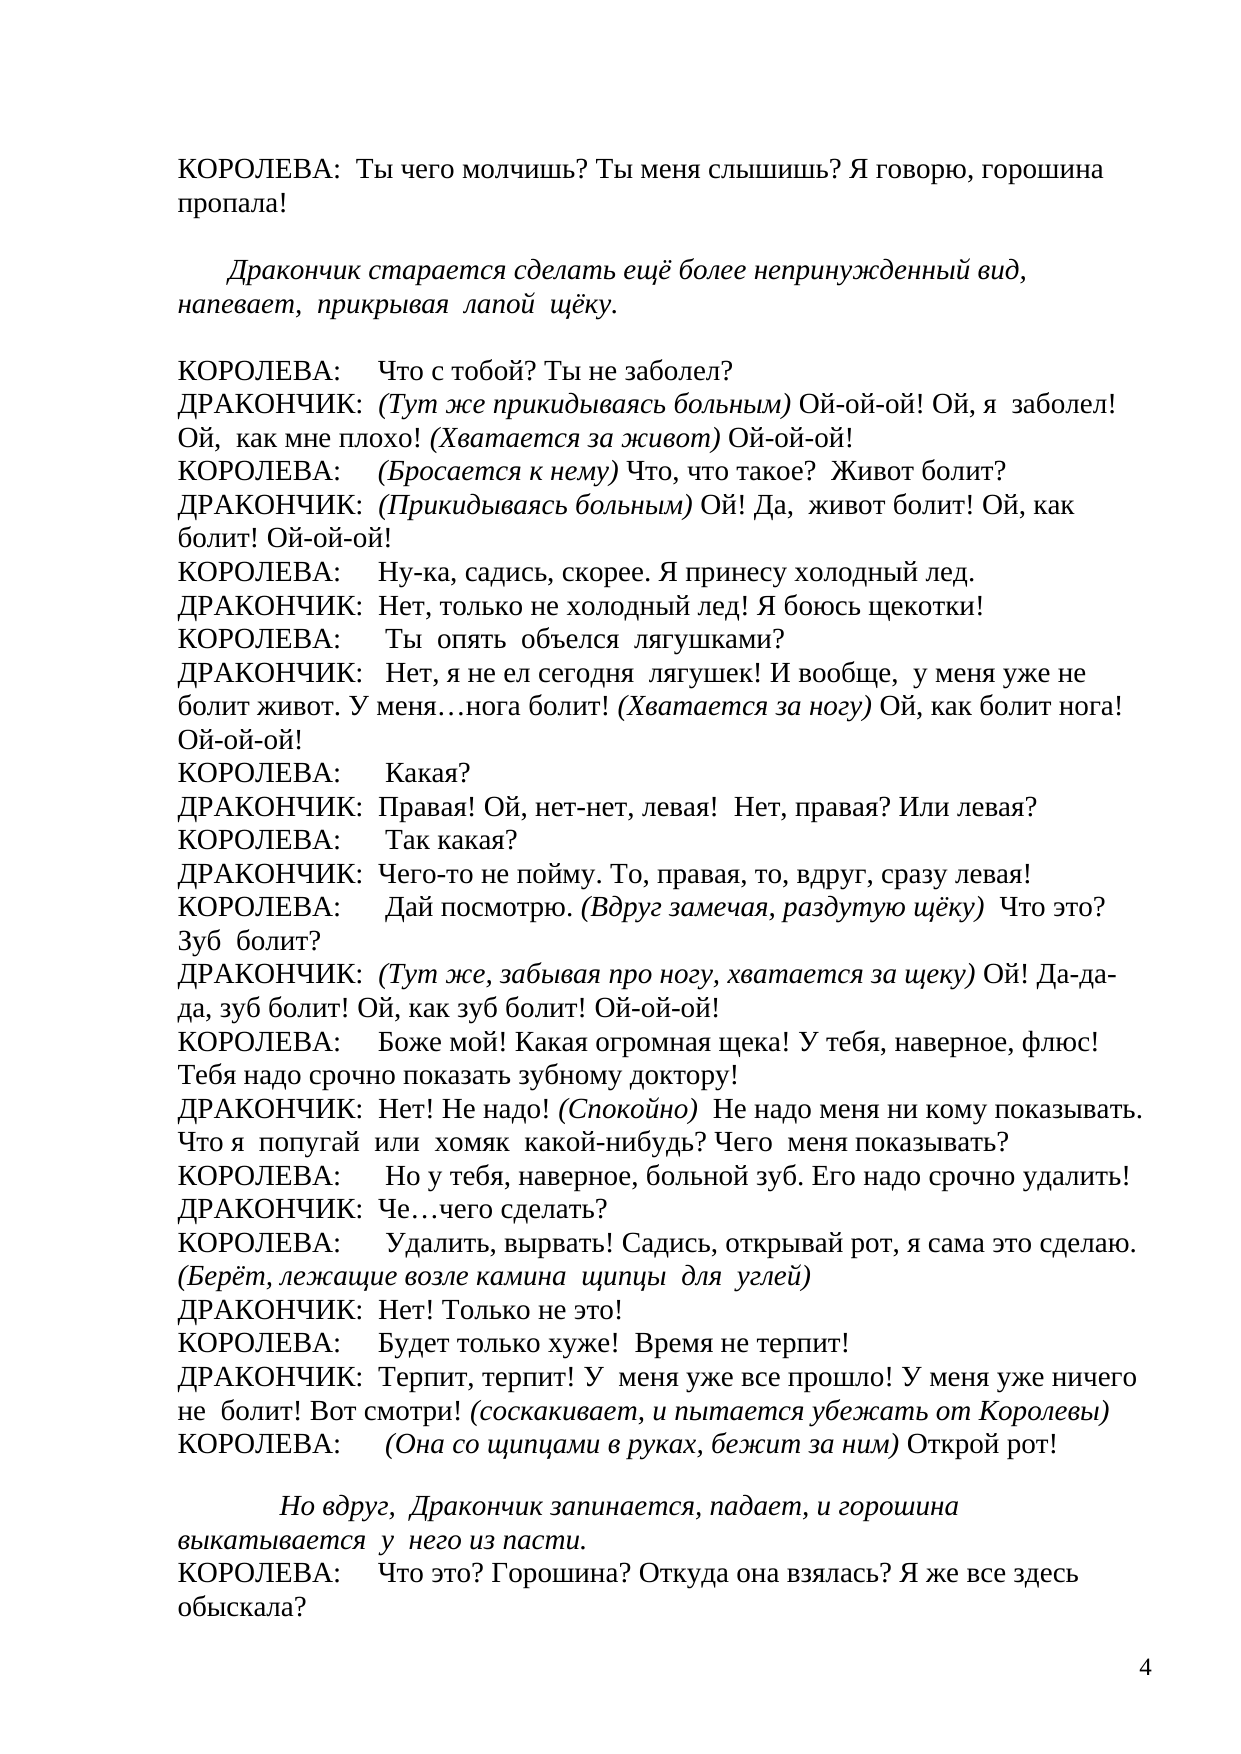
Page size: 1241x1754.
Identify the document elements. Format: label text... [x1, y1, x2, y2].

text ДРАКОНЧИК: Че…чего сделать? [177, 1191, 1152, 1225]
text КОРОЛЕВА: (Бросается к нему) Что, что такое? Живот болит? [177, 453, 1152, 487]
text ДРАКОНЧИК: Терпит, терпит! У меня уже все прошло! У меня уже ничего не болит! Вот смотри! (соскакивает, и пытается убежать от Королевы) [177, 1359, 1152, 1426]
text ДРАКОНЧИК: Нет! Только не это! [177, 1292, 1152, 1326]
text ДРАКОНЧИК: Чего-то не пойму. То, правая, то, вдруг, сразу левая! [177, 856, 1152, 889]
text КОРОЛЕВА: Какая? [177, 755, 1152, 789]
text КОРОЛЕВА: Боже мой! Какая огромная щека! У тебя, наверное, флюс! Тебя надо срочно показать зубному доктору! [177, 1024, 1152, 1091]
text ДРАКОНЧИК: Правая! Ой, нет-нет, левая! Нет, правая? Или левая? [177, 789, 1152, 822]
text КОРОЛЕВА: Так какая? [177, 822, 1152, 856]
text ДРАКОНЧИК: (Тут же, забывая про ногу, хватается за щеку) Ой! Да-да-да, зуб болит! Ой, как зуб болит! Ой-ой-ой! [177, 957, 1152, 1024]
text КОРОЛЕВА: Дай посмотрю. (Вдруг замечая, раздутую щёку) Что это? Зуб болит? [177, 889, 1152, 957]
text КОРОЛЕВА: Ну-ка, садись, скорее. Я принесу холодный лед. [177, 554, 1152, 588]
text ДРАКОНЧИК: Нет, я не ел сегодня лягушек! И вообще, у меня уже не болит живот. У меня…нога болит! (Хватается за ногу) Ой, как болит нога! Ой-ой-ой! [177, 655, 1152, 755]
text КОРОЛЕВА: Удалить, вырвать! Садись, открывай рот, я сама это сделаю. (Берёт, лежащие возле камина щипцы для углей) [177, 1225, 1152, 1292]
text КОРОЛЕВА: Будет только хуже! Время не терпит! [177, 1326, 1152, 1359]
text КОРОЛЕВА: Что с тобой? Ты не заболел? [177, 353, 1152, 386]
text Дракончик старается сделать ещё более непринужденный вид, напевает, прикрывая лапой щёку. [177, 252, 1152, 319]
text КОРОЛЕВА: Что это? Горошина? Откуда она взялась? Я же все здесь обыскала? [177, 1556, 1152, 1623]
text КОРОЛЕВА: Но у тебя, наверное, больной зуб. Его надо срочно удалить! [177, 1158, 1152, 1191]
text Но вдруг, Дракончик запинается, падает, и горошина выкатывается у него из пасти. [177, 1488, 1152, 1556]
text ДРАКОНЧИК: Нет! Не надо! (Спокойно) Не надо меня ни кому показывать. Что я попугай или хомяк какой-нибудь? Чего меня показывать? [177, 1091, 1152, 1158]
text КОРОЛЕВА: Ты чего молчишь? Ты меня слышишь? Я говорю, горошина пропала! [177, 152, 1152, 219]
text ДРАКОНЧИК: (Прикидываясь больным) Ой! Да, живот болит! Ой, как болит! Ой-ой-ой! [177, 487, 1152, 554]
text ДРАКОНЧИК: (Тут же прикидываясь больным) Ой-ой-ой! Ой, я заболел! Ой, как мне плохо! (Хватается за живот) Ой-ой-ой! [177, 386, 1152, 453]
text ДРАКОНЧИК: Нет, только не холодный лед! Я боюсь щекотки! КОРОЛЕВА: Ты опять объелся лягушками? [177, 588, 1152, 655]
text КОРОЛЕВА: (Она со щипцами в руках, бежит за ним) Открой рот! [177, 1426, 1152, 1460]
